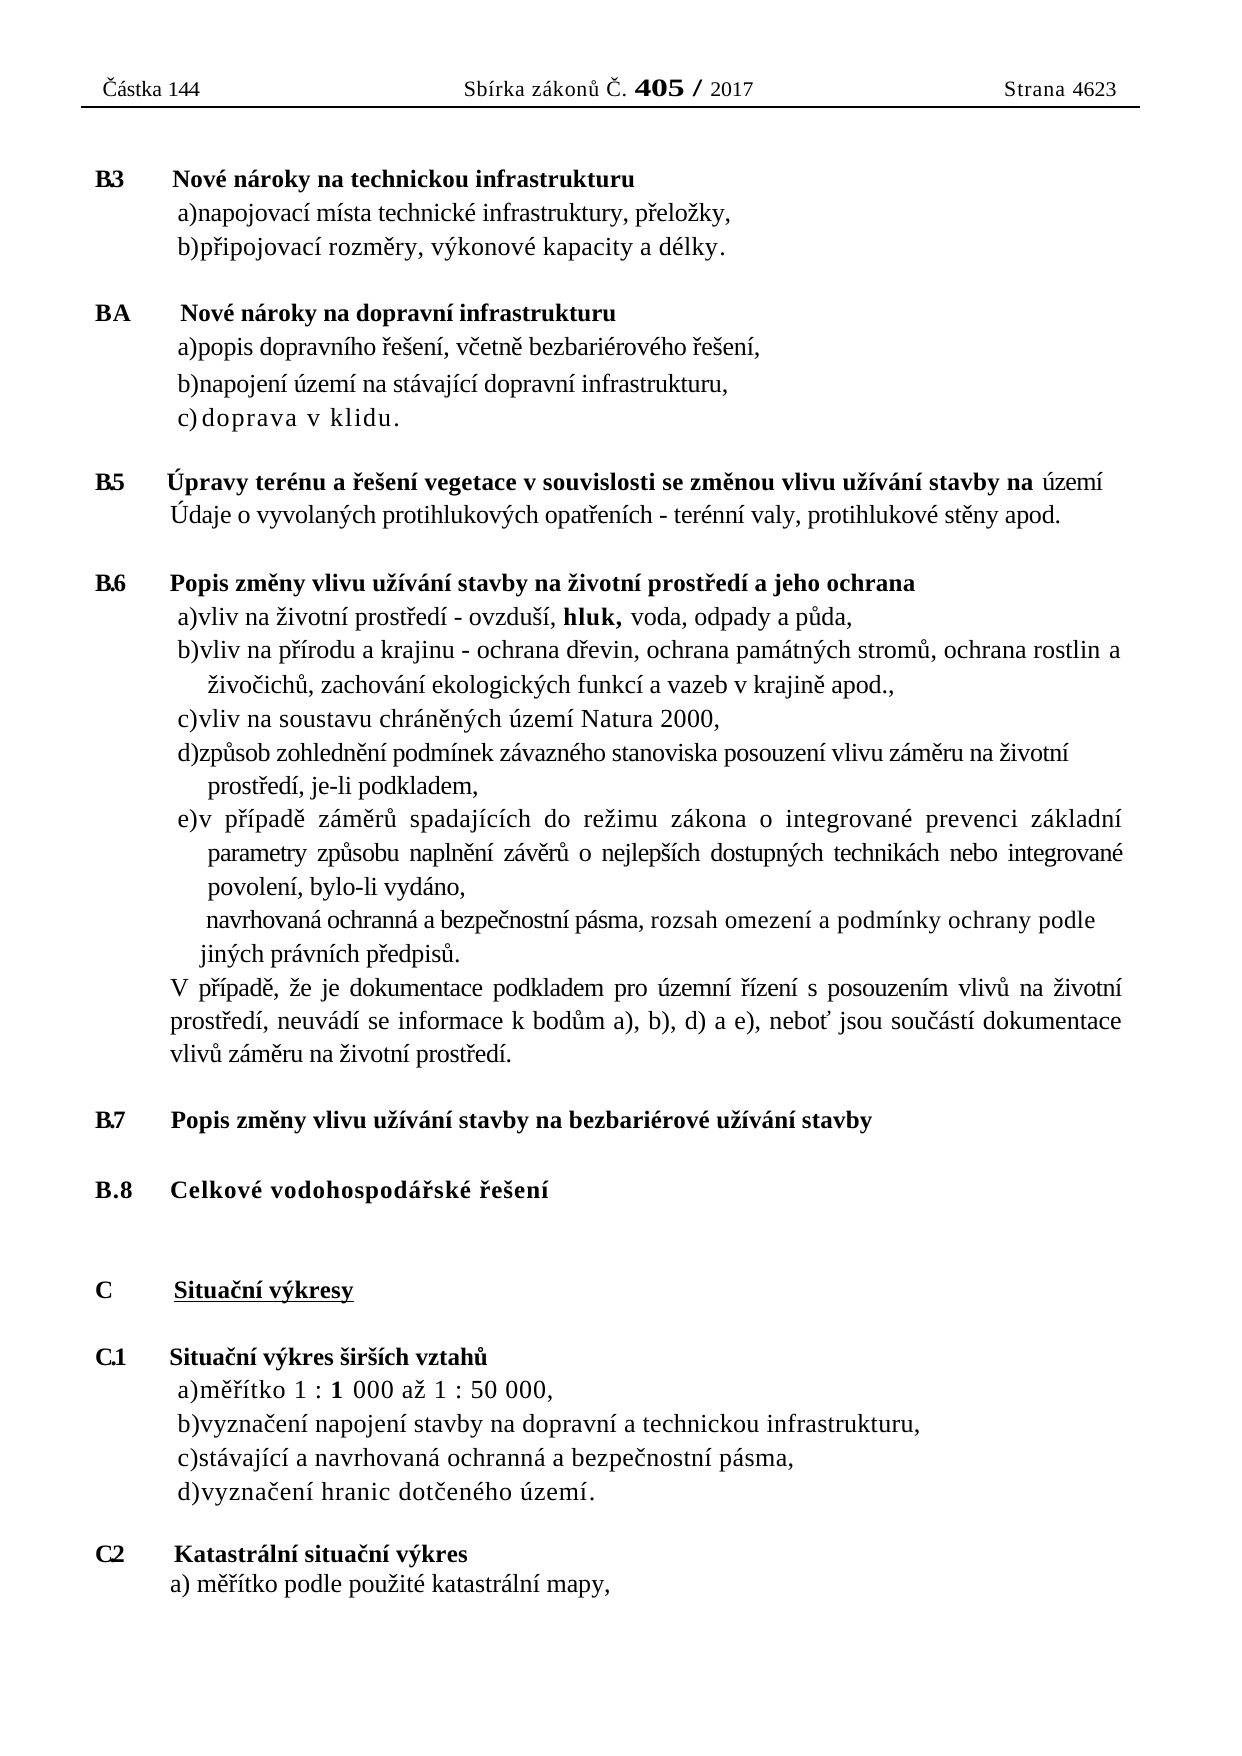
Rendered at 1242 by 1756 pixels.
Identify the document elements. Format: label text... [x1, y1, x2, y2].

list doprava v klidu. [177, 402, 1147, 432]
text BA Nové nároky na dopravní infrastrukturu [95, 298, 1147, 327]
list způsob zohlednění podmínek závazného stanoviska posouzení vlivu záměru na životní prostředí, je-li podkladem, [177, 737, 1124, 800]
text B.3 Nové nároky na technickou infrastrukturu [95, 164, 1147, 193]
list stávající a navrhovaná ochranná a bezpečnostní pásma, [177, 1442, 1147, 1472]
text C.2 Katastrální situační výkres [95, 1539, 1147, 1568]
text Údaje o vyvolaných protihlukových opatřeních - terénní valy, protihlukové stěny apod. [170, 499, 1147, 529]
text B.5 Úpravy terénu a řešení vegetace v souvislosti se změnou vlivu užívání stavby na území [95, 466, 1147, 496]
text V případě, že je dokumentace podkladem pro územní řízení s posouzením vlivů na životní prostředí, neuvádí se informace k bodům a), b), d) a e), neboť jsou součástí dokumentace vlivů záměru na životní prostředí. [170, 972, 1124, 1068]
list popis dopravního řešení, včetně bezbariérového řešení, [177, 331, 1147, 361]
list vliv na přírodu a krajinu - ochrana dřevin, ochrana památných stromů, ochrana rostlin a živočichů, zachování ekologických funkcí a vazeb v krajině apod., [177, 634, 1124, 699]
text C.1 Situační výkres širších vztahů [95, 1342, 1147, 1371]
list vyznačení napojení stavby na dopravní a technickou infrastrukturu, [177, 1408, 1147, 1438]
list napojovací místa technické infrastruktury, přeložky, [177, 197, 1147, 227]
list měřítko 1 : 1 000 až 1 : 50 000, [177, 1374, 1147, 1404]
text navrhovaná ochranná a bezpečnostní pásma, rozsah omezení a podmínky ochrany podle jiných právních předpisů. [200, 904, 1124, 968]
list vyznačení hranic dotčeného území. [177, 1476, 1147, 1506]
list vliv na soustavu chráněných území Natura 2000, [177, 703, 1147, 733]
text C Situační výkresy [95, 1276, 1147, 1304]
list napojení území na stávající dopravní infrastrukturu, [177, 368, 1147, 398]
text B.8 Celkové vodohospodářské řešení [95, 1176, 1147, 1204]
list v případě záměrů spadajících do režimu zákona o integrované prevenci základní parametry způsobu naplnění závěrů o nejlepších dostupných technikách nebo integrované povolení, bylo-li vydáno, [177, 803, 1124, 901]
text B.6 Popis změny vlivu užívání stavby na životní prostředí a jeho ochrana [95, 568, 1147, 597]
text a) měřítko podle použité katastrální mapy, [170, 1568, 1147, 1598]
list připojovací rozměry, výkonové kapacity a délky. [177, 231, 1147, 261]
list vliv na životní prostředí - ovzduší, hluk, voda, odpady a půda, [177, 601, 1147, 631]
text B.7 Popis změny vlivu užívání stavby na bezbariérové užívání stavby [95, 1106, 1147, 1134]
